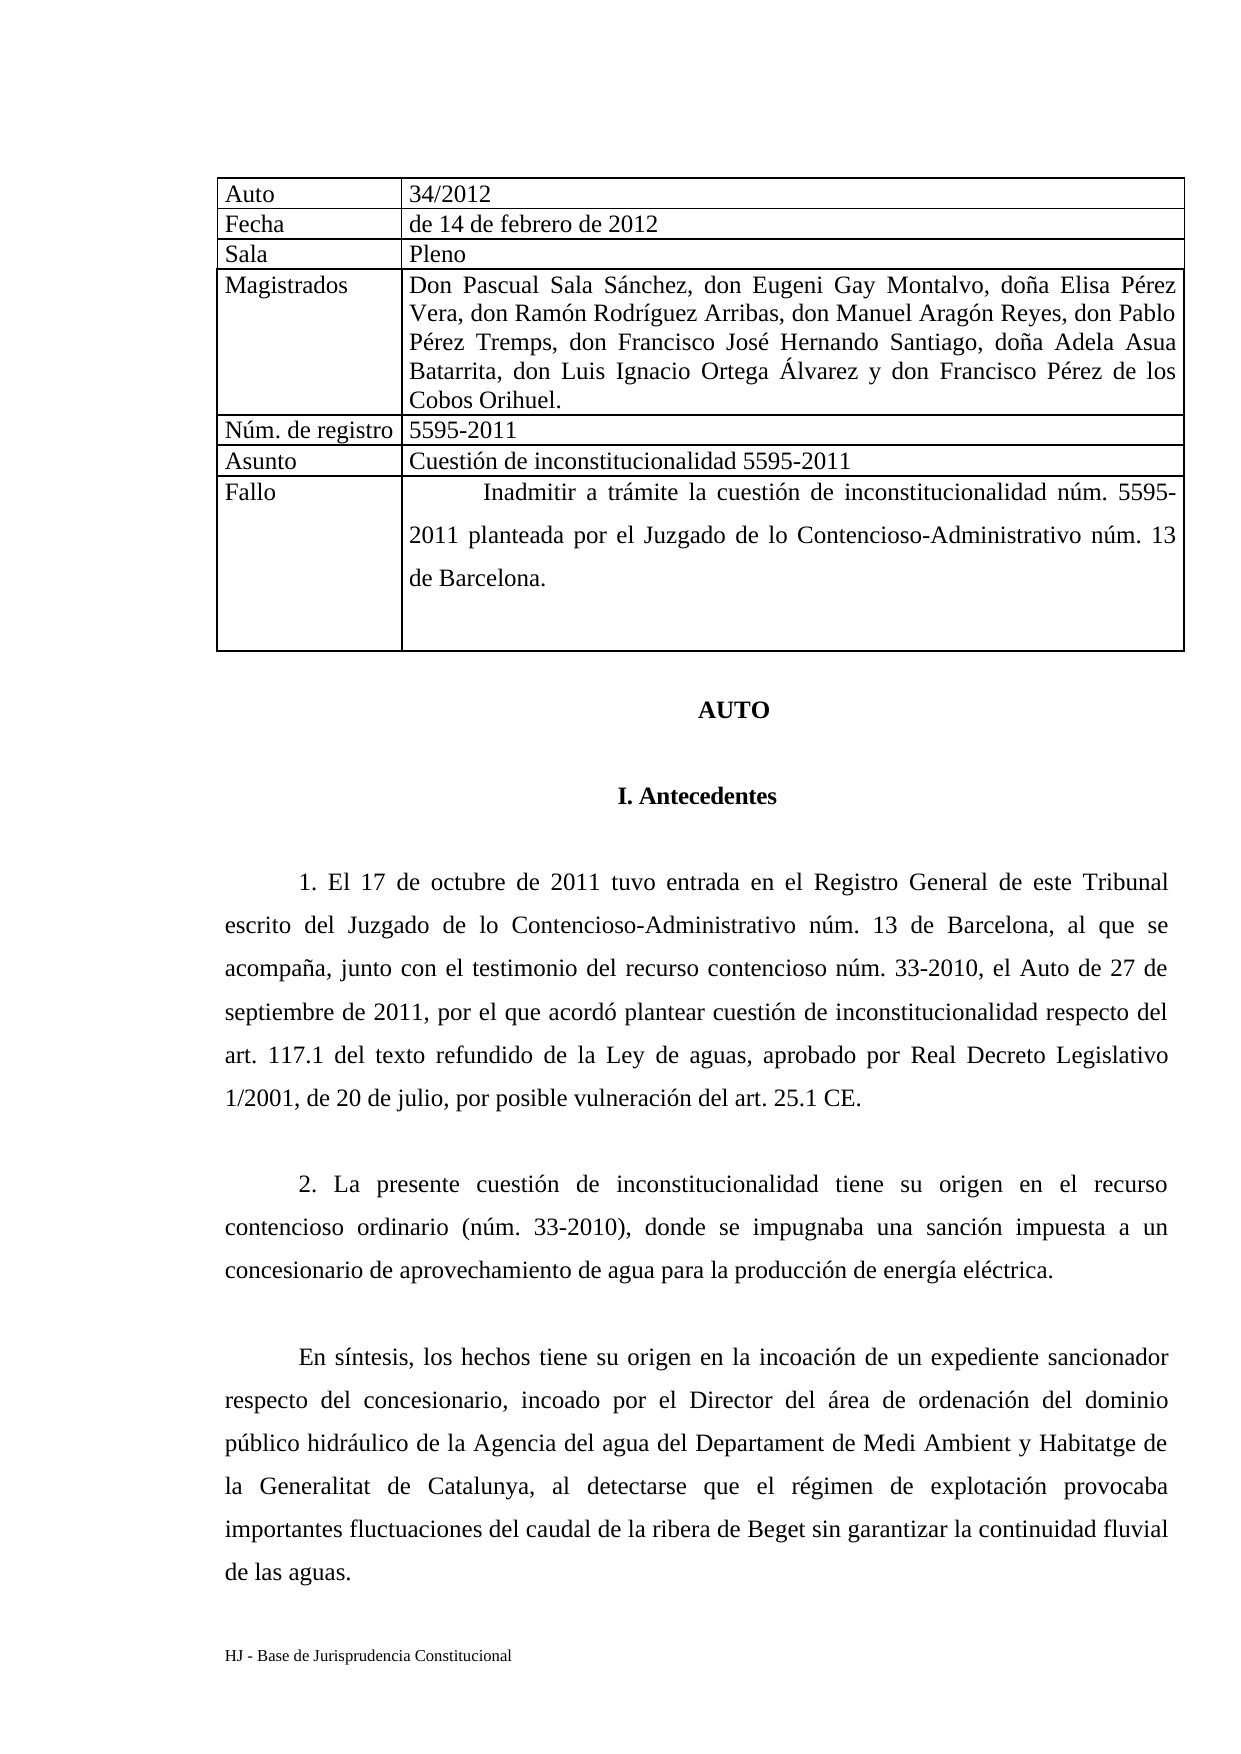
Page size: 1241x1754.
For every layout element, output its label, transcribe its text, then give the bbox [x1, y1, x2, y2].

table_cell Magistrados [218, 270, 401, 413]
table_cell Cuestión de inconstitucionalidad 5595-2011 [403, 446, 1183, 475]
table_cell de 14 de febrero de 2012 [402, 209, 1184, 238]
table_header 34/2012 [402, 179, 1184, 207]
table_cell 5595-2011 [403, 416, 1183, 444]
table_cell Inadmitir a trámite la cuestión de inconstitucionalidad núm. 5595-2011 planteada por el Juzgado de lo Contencioso-Administrativo núm. 13 de Barcelona. [403, 477, 1183, 649]
text 2. La presente cuestión de inconstitucionalidad tiene su origen en el recurso contencioso ordinario (núm. 33-2010), donde se impugnaba una sanción impuesta a un concesionario de aprovechamiento de agua para la producción de energía eléctrica. [224, 1169, 1169, 1284]
table_cell Fallo [218, 477, 401, 649]
table_cell Fecha [218, 209, 401, 238]
text I. Antecedentes [224, 781, 1169, 810]
text En síntesis, los hechos tiene su origen en la incoación de un expediente sancionador respecto del concesionario, incoado por el Director del área de ordenación del dominio público hidráulico de la Agencia del agua del Departament de Medi Ambient y Habitatge de la Generalitat de Catalunya, al detectarse que el régimen de explotación provocaba importantes fluctuaciones del caudal de la ribera de Beget sin garantizar la continuidad fluvial de las aguas. [224, 1342, 1169, 1586]
table_cell Núm. de registro [218, 416, 401, 444]
table_cell Sala [218, 240, 401, 268]
table_cell Don Pascual Sala Sánchez, don Eugeni Gay Montalvo, doña Elisa Pérez Vera, don Ramón Rodríguez Arribas, don Manuel Aragón Reyes, don Pablo Pérez Tremps, don Francisco José Hernando Santiago, doña Adela Asua Batarrita, don Luis Ignacio Ortega Álvarez y don Francisco Pérez de los Cobos Orihuel. [403, 270, 1183, 413]
table_cell Asunto [218, 446, 401, 475]
text AUTO [224, 695, 1169, 723]
table_cell Pleno [402, 240, 1184, 268]
text 1. El 17 de octubre de 2011 tuvo entrada en el Registro General de este Tribunal escrito del Juzgado de lo Contencioso-Administrativo núm. 13 de Barcelona, al que se acompaña, junto con el testimonio del recurso contencioso núm. 33-2010, el Auto de 27 de septiembre de 2011, por el que acordó plantear cuestión de inconstitucionalidad respecto del art. 117.1 del texto refundido de la Ley de aguas, aprobado por Real Decreto Legislativo 1/2001, de 20 de julio, por posible vulneración del art. 25.1 CE. [224, 867, 1169, 1112]
table_header Auto [218, 179, 401, 207]
